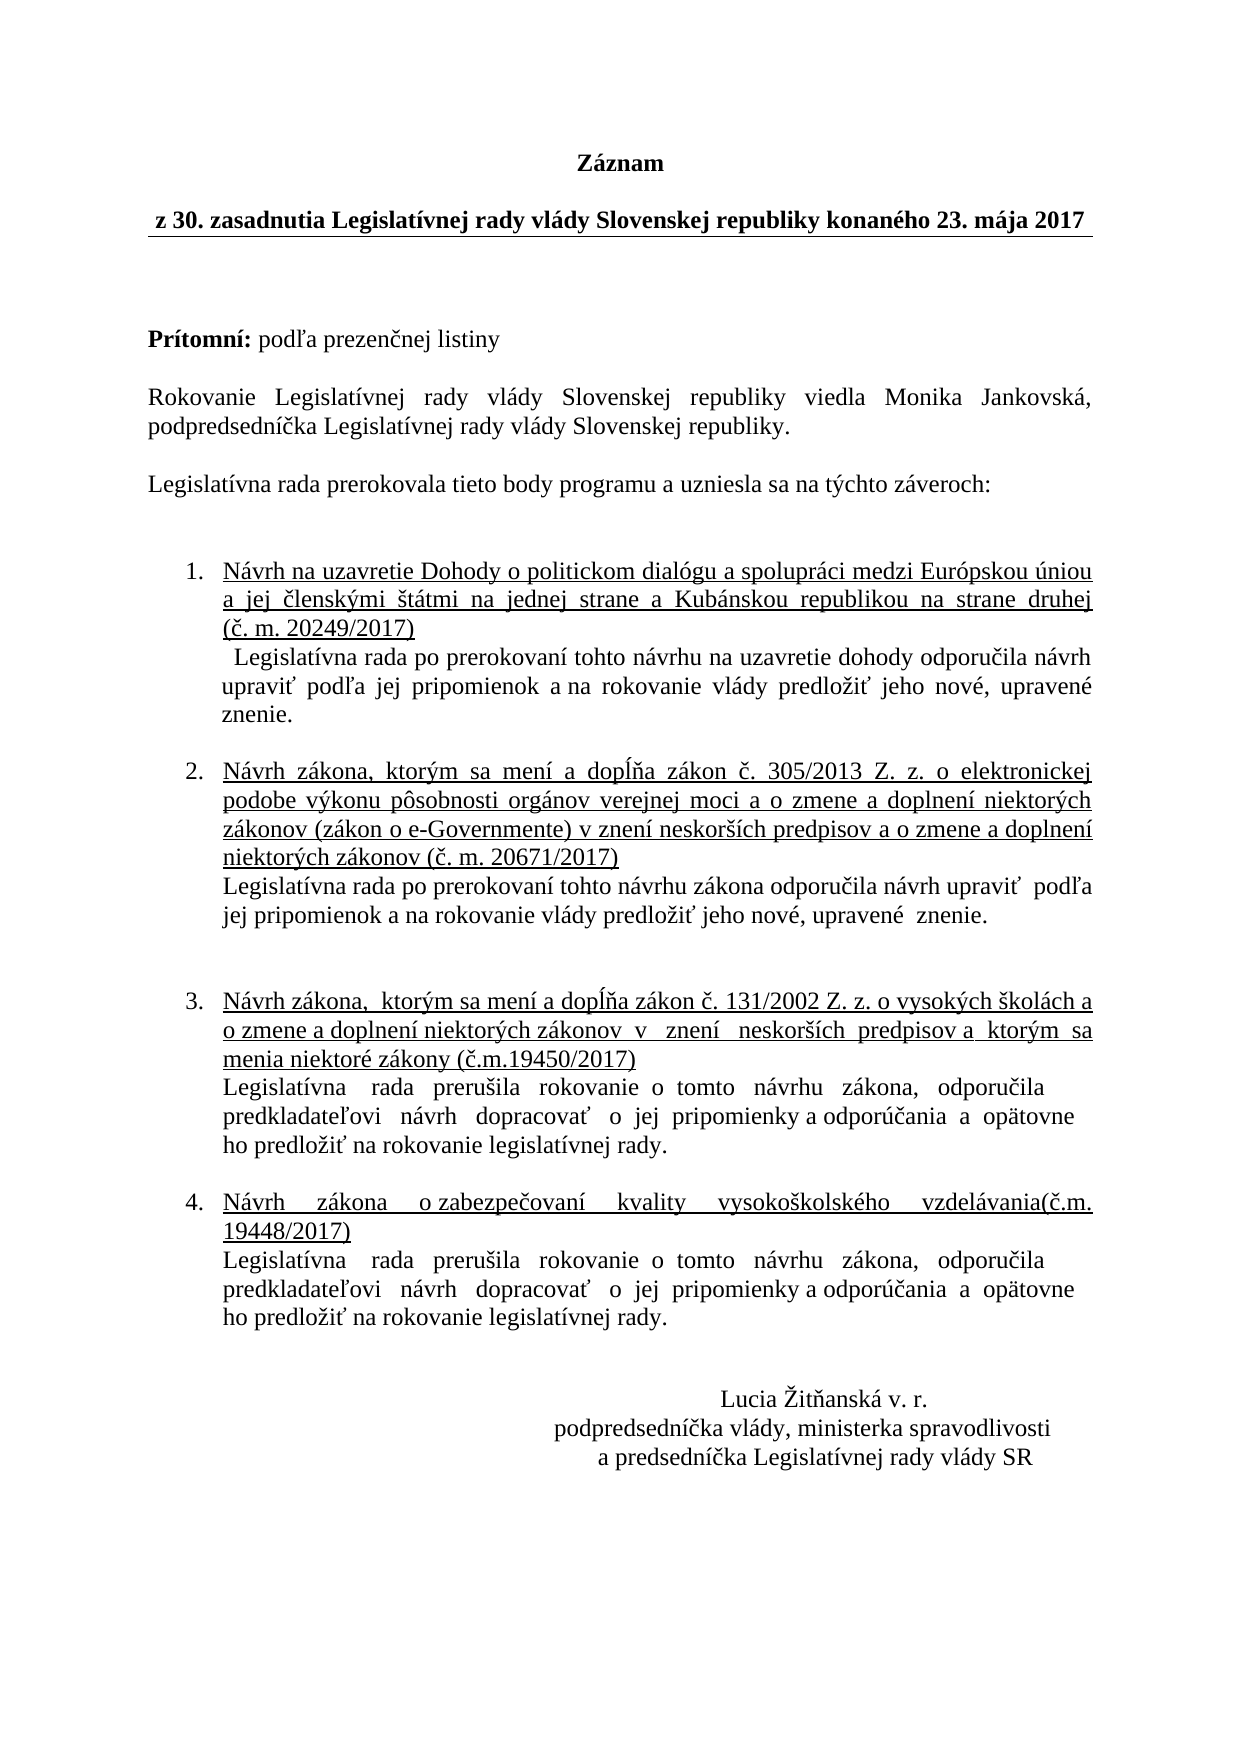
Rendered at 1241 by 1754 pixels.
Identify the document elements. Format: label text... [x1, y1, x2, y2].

list Návrh zákona o zabezpečovaní kvality vysokoškolského vzdelávania(č.m. 19448/2017) [185, 1187, 1093, 1245]
text ho predložiť na rokovanie legislatívnej rady. [148, 1302, 1093, 1331]
text predkladateľovi návrh dopracovať o jej pripomienky a odporúčania a opätovne [148, 1101, 1093, 1130]
text Lucia Žitňanská v. r. [223, 1384, 1093, 1413]
text podpredsedníčka vlády, ministerka spravodlivosti [148, 1413, 1093, 1442]
text predkladateľovi návrh dopracovať o jej pripomienky a odporúčania a opätovne [148, 1274, 1093, 1302]
text z 30. zasadnutia Legislatívnej rady vlády Slovenskej republiky konaného 23. mája 2017 [148, 206, 1093, 236]
text Záznam [148, 148, 1093, 176]
text Legislatívna rada po prerokovaní tohto návrhu zákona odporučila návrh upraviť podľa [148, 871, 1093, 900]
text ho predložiť na rokovanie legislatívnej rady. [148, 1130, 1093, 1159]
list Legislatívna rada prerušila rokovanie o tomto návrhu zákona, odporučila [223, 1072, 1093, 1101]
list Návrh zákona, ktorým sa mení a dopĺňa zákon č. 305/2013 Z. z. o elektronickej podobe výkonu pôsobnosti orgánov verejnej moci a o zmene a doplnení niektorých zákonov (zákon o e-Governmente) v znení neskorších predpisov a o zmene a doplnení niektorých zákonov (č. m. 20671/2017) [185, 756, 1093, 871]
text Prítomní: podľa prezenčnej listiny [148, 324, 1093, 353]
text Legislatívna rada prerokovala tieto body programu a uzniesla sa na týchto záveroch: [148, 469, 1093, 498]
list Legislatívna rada prerušila rokovanie o tomto návrhu zákona, odporučila [185, 1245, 1093, 1274]
list Návrh zákona, ktorým sa mení a dopĺňa zákon č. 131/2002 Z. z. o vysokých školách a o zmene a doplnení niektorých zákonov v znení neskorších predpisov a ktorým sa menia niektoré zákony (č.m.19450/2017) [185, 986, 1093, 1072]
text a predsedníčka Legislatívnej rady vlády SR [148, 1442, 1093, 1471]
text jej pripomienok a na rokovanie vlády predložiť jeho nové, upravené znenie. [148, 900, 1093, 929]
text Legislatívna rada po prerokovaní tohto návrhu na uzavretie dohody odporučila návrh upraviť podľa jej pripomienok a na rokovanie vlády predložiť jeho nové, upravené znenie. [148, 642, 1093, 756]
list Návrh na uzavretie Dohody o politickom dialógu a spolupráci medzi Európskou úniou a jej členskými štátmi na jednej strane a Kubánskou republikou na strane druhej (č. m. 20249/2017) [185, 556, 1093, 642]
text Rokovanie Legislatívnej rady vlády Slovenskej republiky viedla Monika Jankovská, podpredsedníčka Legislatívnej rady vlády Slovenskej republiky. [148, 382, 1093, 440]
